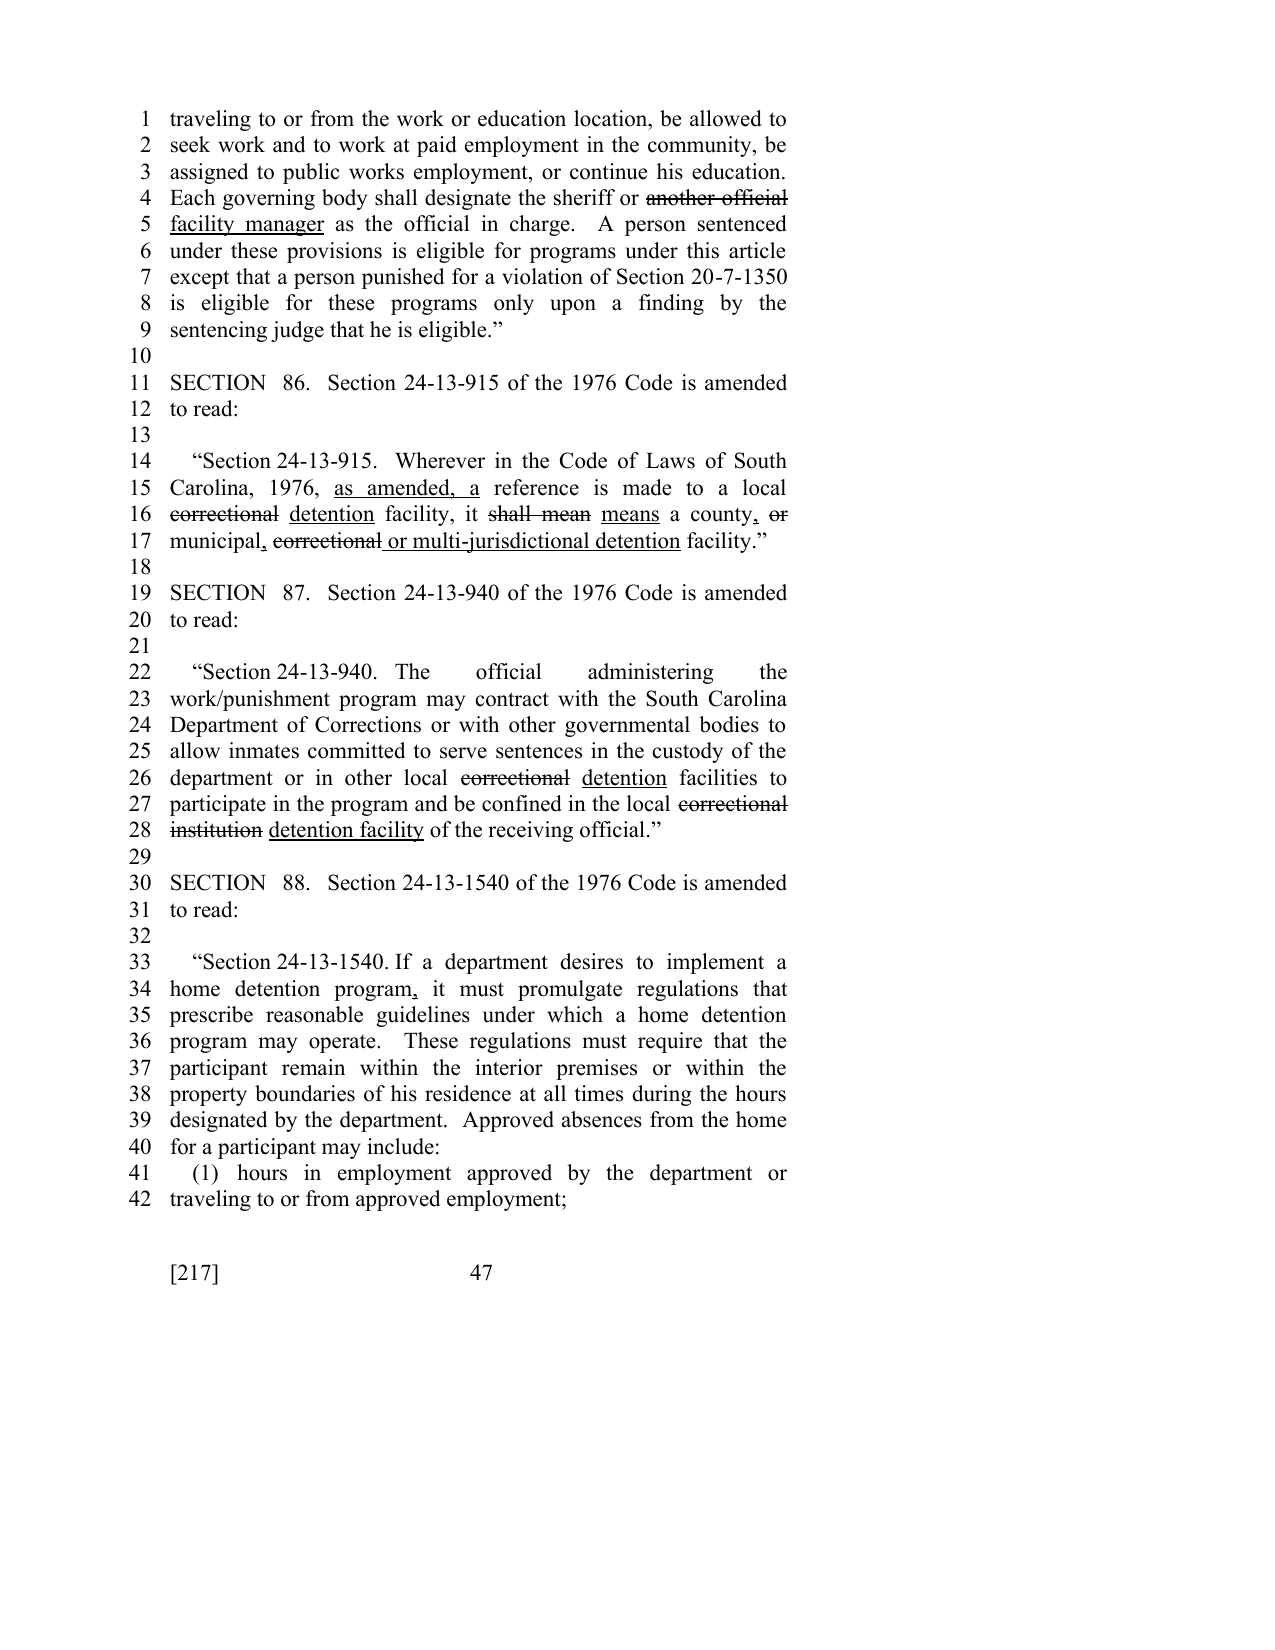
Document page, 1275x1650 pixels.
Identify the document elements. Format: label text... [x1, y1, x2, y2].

text “Section 24-13-1540. If a department desires to implement a home detention program, it must promulgate regulations that prescribe reasonable guidelines under which a home detention program may operate. These regulations must require that the participant remain within the interior premises or within the property boundaries of his residence at all times during the hours designated by the department. Approved absences from the home for a participant may include: [169, 948, 787, 1159]
text “Section 24-13-940. The official administering the work/punishment program may contract with the South Carolina Department of Corrections or with other governmental bodies to allow inmates committed to serve sentences in the custody of the department or in other local correctional detention facilities to participate in the program and be confined in the local correctional institution detention facility of the receiving official.” [169, 658, 787, 843]
text SECTION 86. Section 24-13-915 of the 1976 Code is amended to read: [169, 368, 787, 421]
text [169, 105, 787, 342]
text SECTION 87. Section 24-13-940 of the 1976 Code is amended to read: [169, 579, 787, 632]
text “Section 24-13-915. Wherever in the Code of Laws of South Carolina, 1976, as amended, a reference is made to a local correctional detention facility, it shall mean means a county, or municipal, correctional or multi-jurisdictional detention facility.” [169, 448, 787, 553]
text (1) hours in employment approved by the department or traveling to or from approved employment; [169, 1159, 787, 1212]
text SECTION 88. Section 24-13-1540 of the 1976 Code is amended to read: [169, 869, 787, 922]
